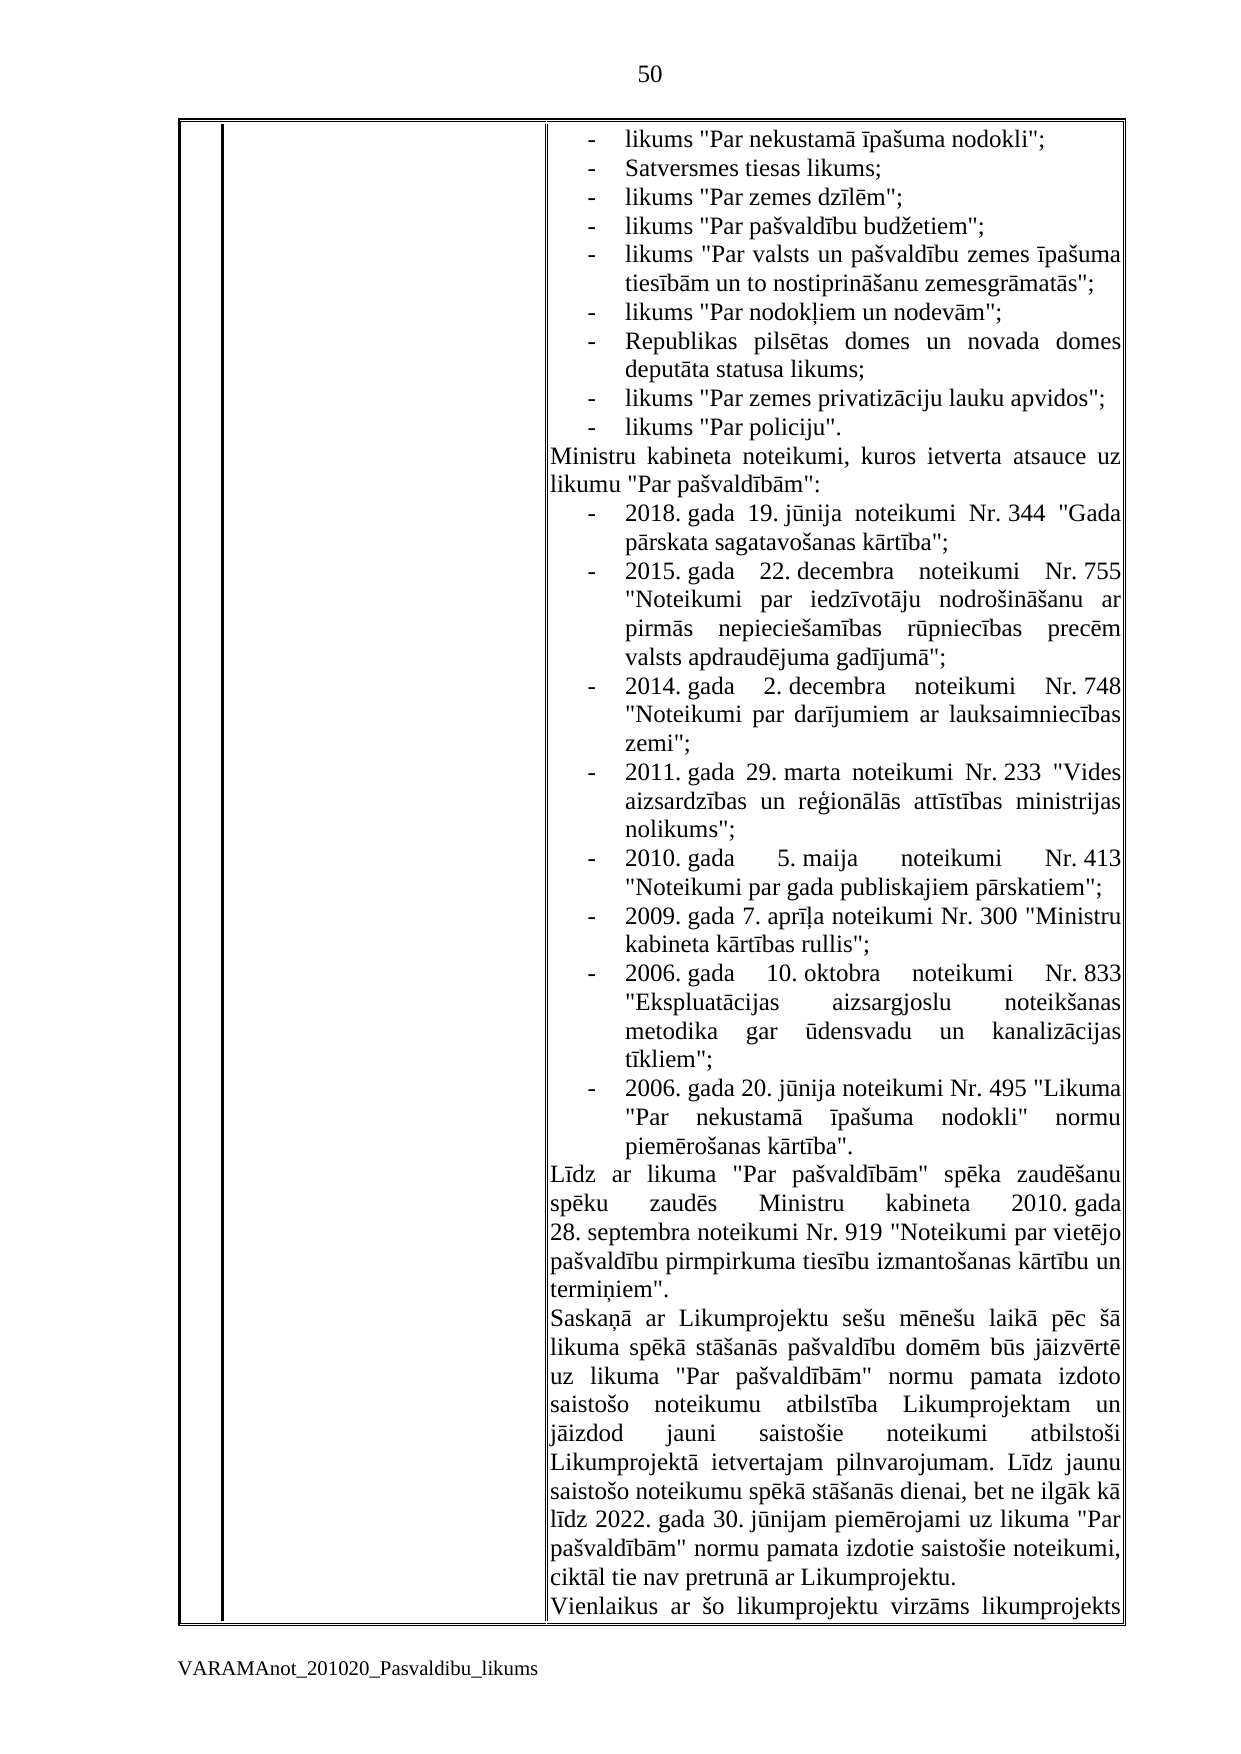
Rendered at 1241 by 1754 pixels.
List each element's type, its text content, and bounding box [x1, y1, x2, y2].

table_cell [547, 122, 1123, 1623]
table_cell 1. [181, 122, 222, 1623]
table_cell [222, 122, 547, 1623]
